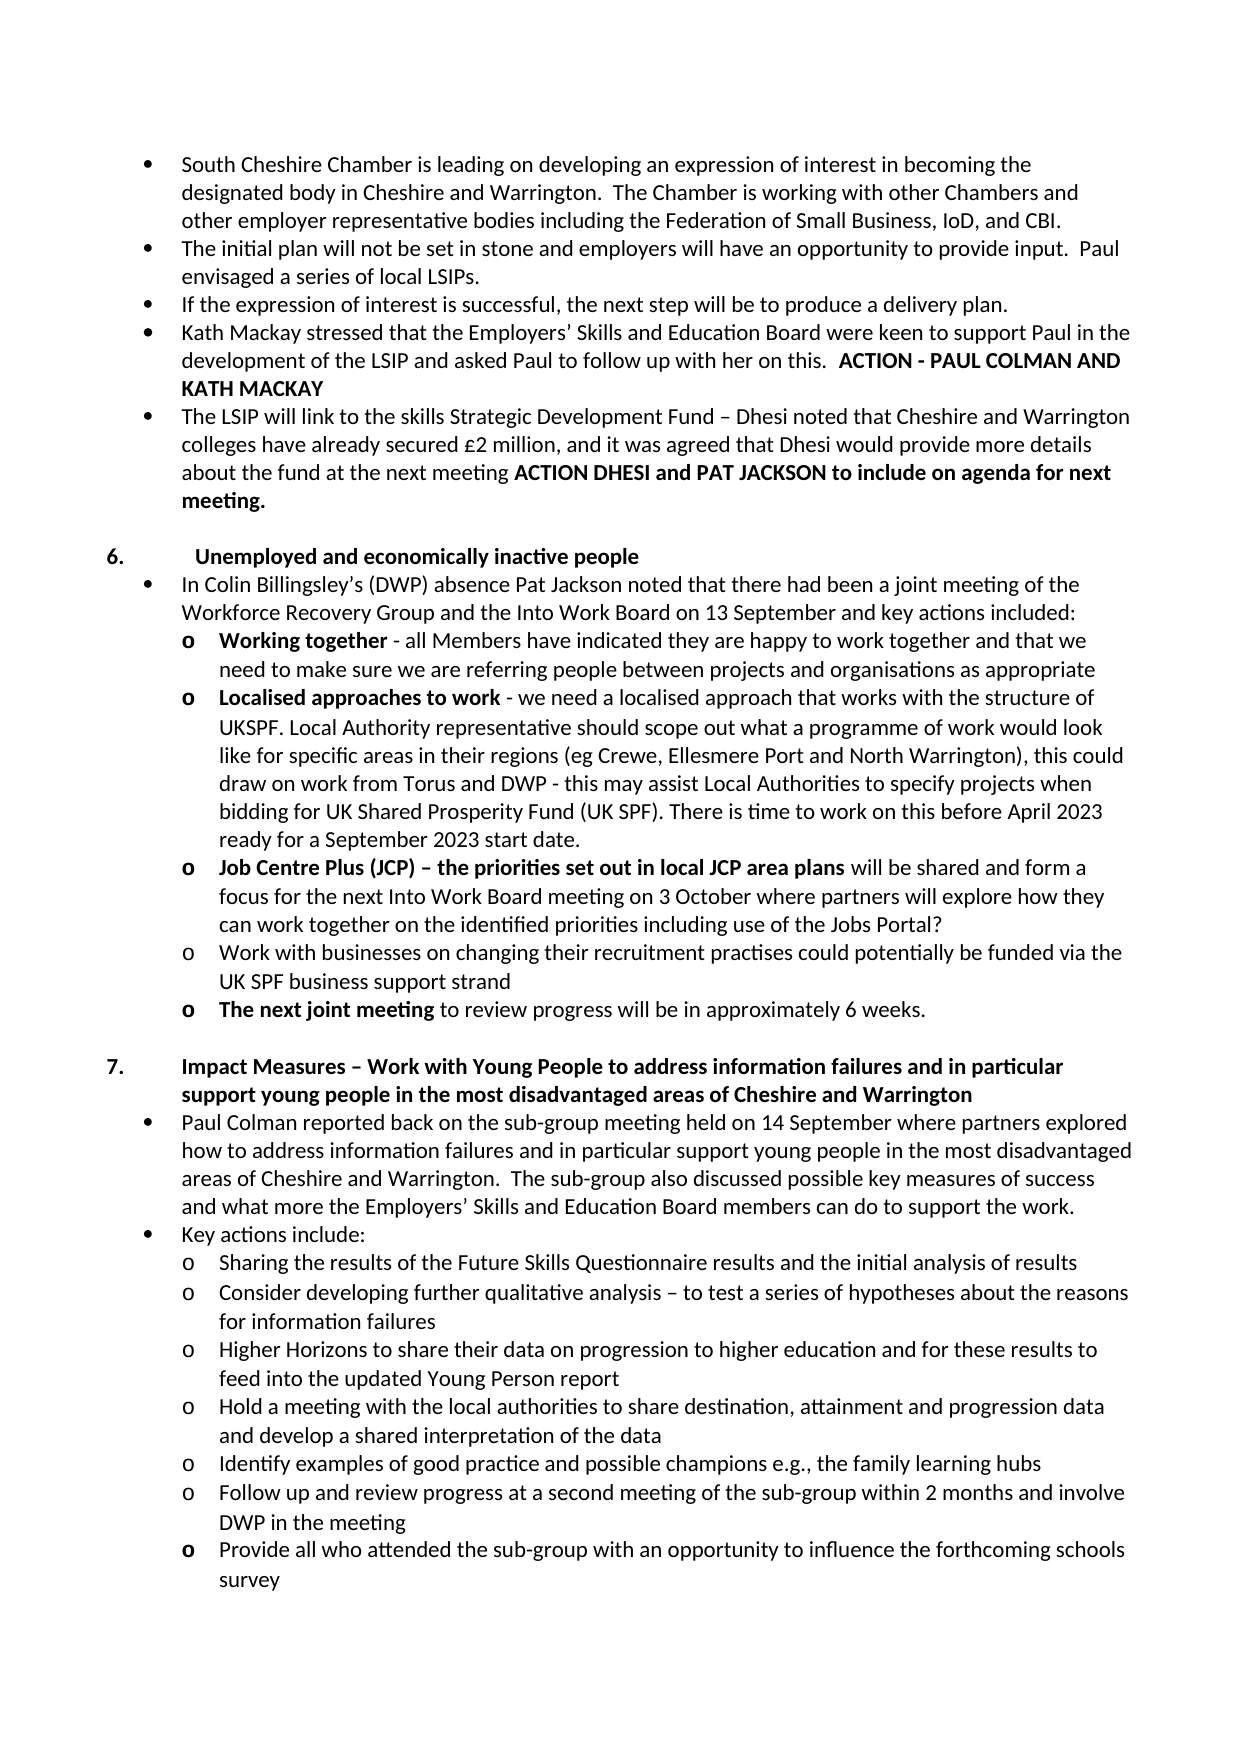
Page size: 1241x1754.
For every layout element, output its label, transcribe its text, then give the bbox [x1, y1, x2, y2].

list Follow up and review progress at a second meeting of the sub-group within 2 months and involve DWP in the meeting [181, 1478, 1134, 1536]
list South Cheshire Chamber is leading on developing an expression of interest in becoming the designated body in Cheshire and Warrington. The Chamber is working with other Chambers and other employer representative bodies including the Federation of Small Business, IoD, and CBI. [144, 150, 1134, 234]
list The next joint meeting to review progress will be in approximately 6 weeks. [181, 995, 1134, 1024]
text 6. Unemployed and economically inactive people [106, 542, 1134, 570]
list Localised approaches to work - we need a localised approach that works with the structure of UKSPF. Local Authority representative should scope out what a programme of work would look like for specific areas in their regions (eg Crewe, Ellesmere Port and North Warrington), this could draw on work from Torus and DWP - this may assist Local Authorities to specify projects when bidding for UK Shared Prosperity Fund (UK SPF). There is time to work on this before April 2023 ready for a September 2023 start date. [181, 683, 1134, 853]
list Identify examples of good practice and possible champions e.g., the family learning hubs [181, 1449, 1134, 1478]
list Hold a meeting with the local authorities to share destination, attainment and progression data and develop a shared interpretation of the data [181, 1392, 1134, 1449]
list Work with businesses on changing their recruitment practises could potentially be funded via the UK SPF business support strand [181, 938, 1134, 995]
list Job Centre Plus (JCP) – the priorities set out in local JCP area plans will be shared and form a focus for the next Into Work Board meeting on 3 October where partners will explore how they can work together on the identified priorities including use of the Jobs Portal? [181, 853, 1134, 938]
list Higher Horizons to share their data on progression to higher education and for these results to feed into the updated Young Person report [181, 1335, 1134, 1392]
list Provide all who attended the sub-group with an opportunity to influence the forthcoming schools survey [181, 1536, 1134, 1593]
list Key actions include: [144, 1221, 1134, 1248]
list If the expression of interest is successful, the next step will be to produce a delivery plan. [144, 290, 1134, 318]
list The initial plan will not be set in stone and employers will have an opportunity to provide input. Paul envisaged a series of local LSIPs. [144, 234, 1134, 290]
list Working together - all Members have indicated they are happy to work together and that we need to make sure we are referring people between projects and organisations as appropriate [181, 626, 1134, 683]
list The LSIP will link to the skills Strategic Development Fund – Dhesi noted that Cheshire and Warrington colleges have already secured £2 million, and it was agreed that Dhesi would provide more details about the fund at the next meeting ACTION DHESI and PAT JACKSON to include on agenda for next meeting. [144, 402, 1134, 514]
list Sharing the results of the Future Skills Questionnaire results and the initial analysis of results [181, 1248, 1134, 1278]
list Consider developing further qualitative analysis – to test a series of hypotheses about the reasons for information failures [181, 1278, 1134, 1335]
list In Colin Billingsley’s (DWP) absence Pat Jackson noted that there had been a joint meeting of the Workforce Recovery Group and the Into Work Board on 13 September and key actions included: [144, 570, 1134, 626]
list Kath Mackay stressed that the Employers’ Skills and Education Board were keen to support Paul in the development of the LSIP and asked Paul to follow up with her on this. ACTION - PAUL COLMAN AND KATH MACKAY [144, 318, 1134, 402]
list Paul Colman reported back on the sub-group meeting held on 14 September where partners explored how to address information failures and in particular support young people in the most disadvantaged areas of Cheshire and Warrington. The sub-group also discussed possible key measures of success and what more the Employers’ Skills and Education Board members can do to support the work. [144, 1108, 1134, 1221]
text 7. Impact Measures – Work with Young People to address information failures and in particular support young people in the most disadvantaged areas of Cheshire and Warrington [106, 1052, 1134, 1108]
